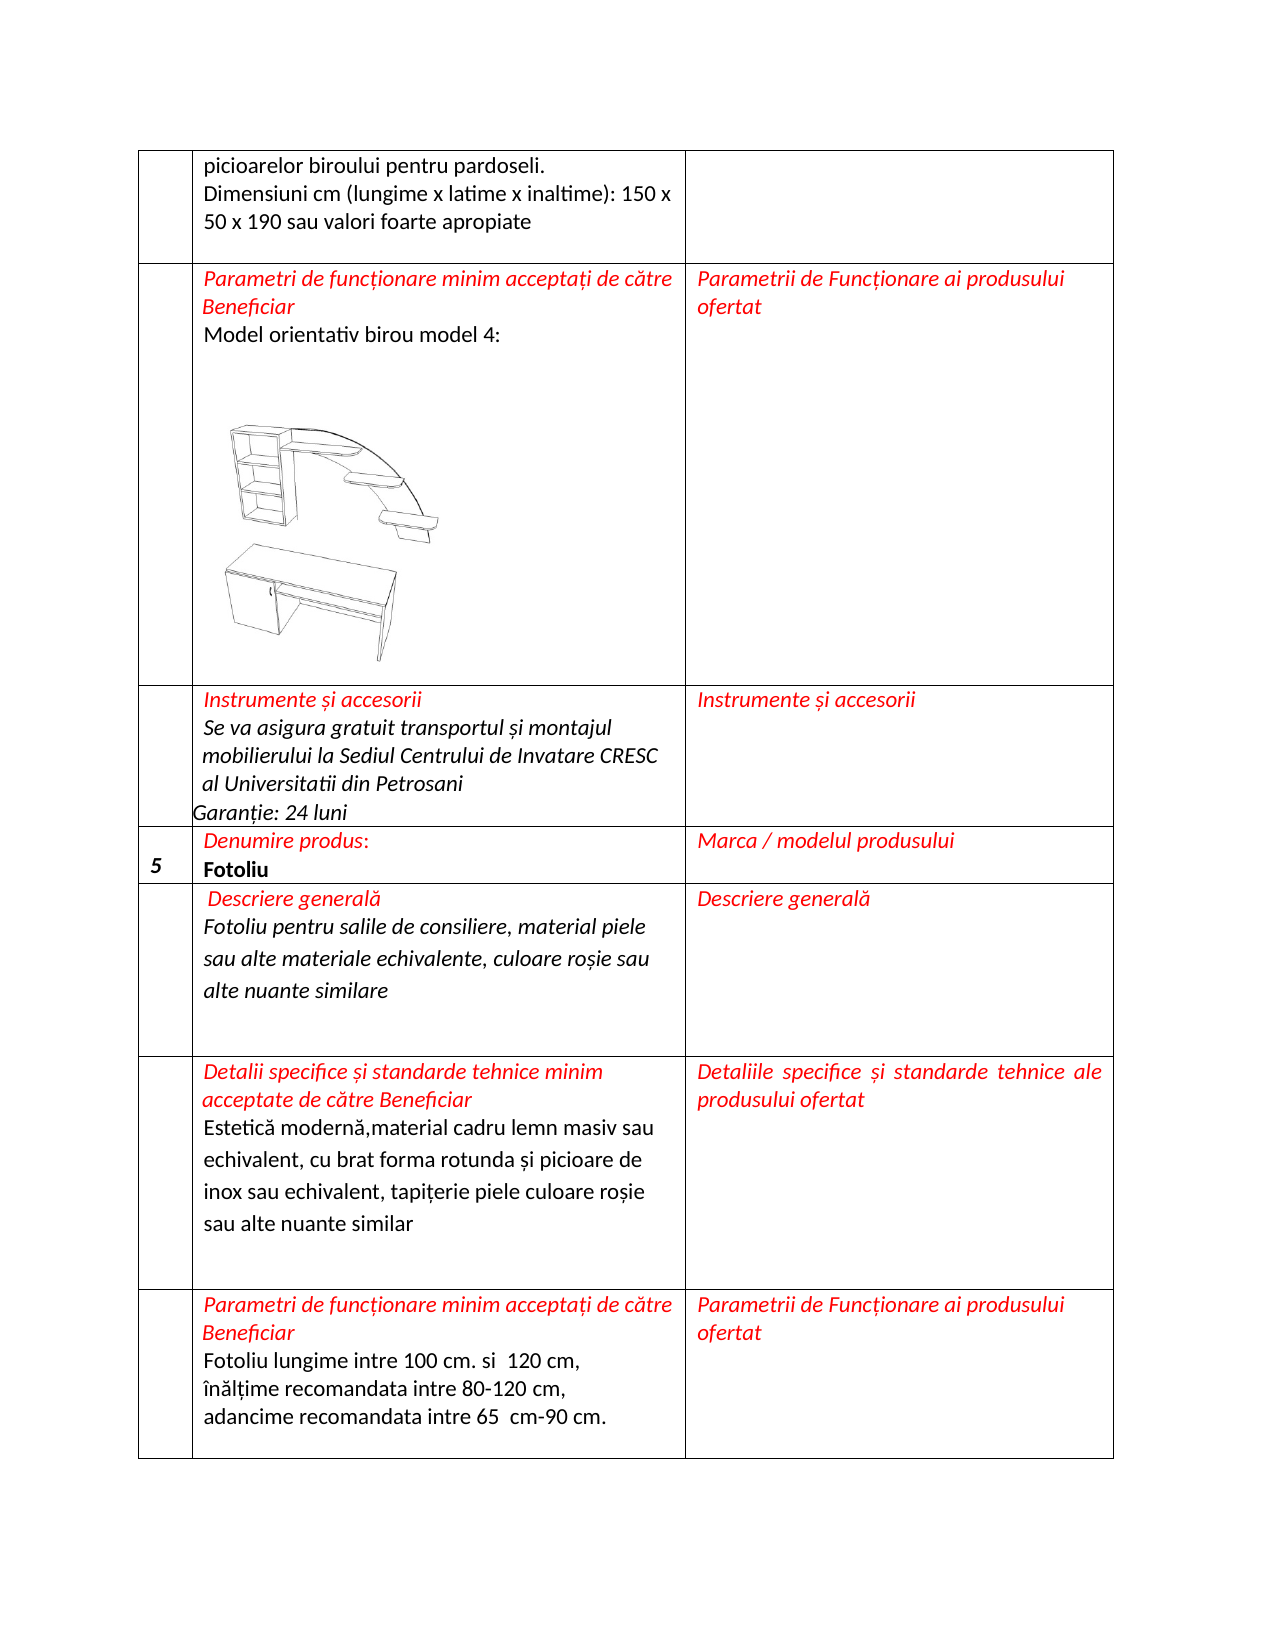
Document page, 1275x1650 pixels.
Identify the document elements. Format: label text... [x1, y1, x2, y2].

table_cell Parametrii de Funcţionare ai produsului ofertat [686, 264, 1113, 684]
table_cell Denumire produs: Fotoliu [193, 827, 685, 883]
table_cell Parametrii de Funcţionare ai produsului ofertat [686, 1290, 1113, 1458]
table_cell Descriere generală [686, 884, 1113, 1056]
table_cell [139, 1057, 192, 1289]
table_cell [139, 686, 192, 826]
table_cell Instrumente și accesorii Se va asigura gratuit transportul și montajul mobilierului la Sediul Centrului de Invatare CRESC al Universitatii din Petrosani Garanție: 24 luni [193, 686, 685, 826]
table_cell 5 [139, 827, 192, 883]
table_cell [193, 151, 685, 263]
table_cell Parametri de funcţionare minim acceptaţi de către Beneficiar Fotoliu lungime intre 100 cm. si 120 cm, înălțime recomandata intre 80-120 cm, adancime recomandata intre 65 cm-90 cm. [193, 1290, 685, 1458]
table_cell Descriere generală Fotoliu pentru salile de consiliere, material piele sau alte materiale echivalente, culoare roșie sau alte nuante similare [193, 884, 685, 1056]
table_cell Detaliile specifice şi standarde tehnice ale produsului ofertat [686, 1057, 1113, 1289]
table_cell [139, 1290, 192, 1458]
table_cell [139, 884, 192, 1056]
picture [205, 410, 447, 670]
table_cell [139, 151, 192, 263]
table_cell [686, 151, 1113, 263]
table_cell Parametri de funcţionare minim acceptaţi de către Beneficiar Model orientativ birou model 4: [193, 264, 685, 684]
table_cell Marca / modelul produsului [686, 827, 1113, 883]
table_cell Instrumente și accesorii [686, 686, 1113, 826]
table_cell Detalii specifice şi standarde tehnice minim acceptate de către Beneficiar Estetică modernă,material cadru lemn masiv sau echivalent, cu brat forma rotunda și picioare de inox sau echivalent, tapițerie piele culoare roșie sau alte nuante similar [193, 1057, 685, 1289]
table_cell [139, 264, 192, 684]
